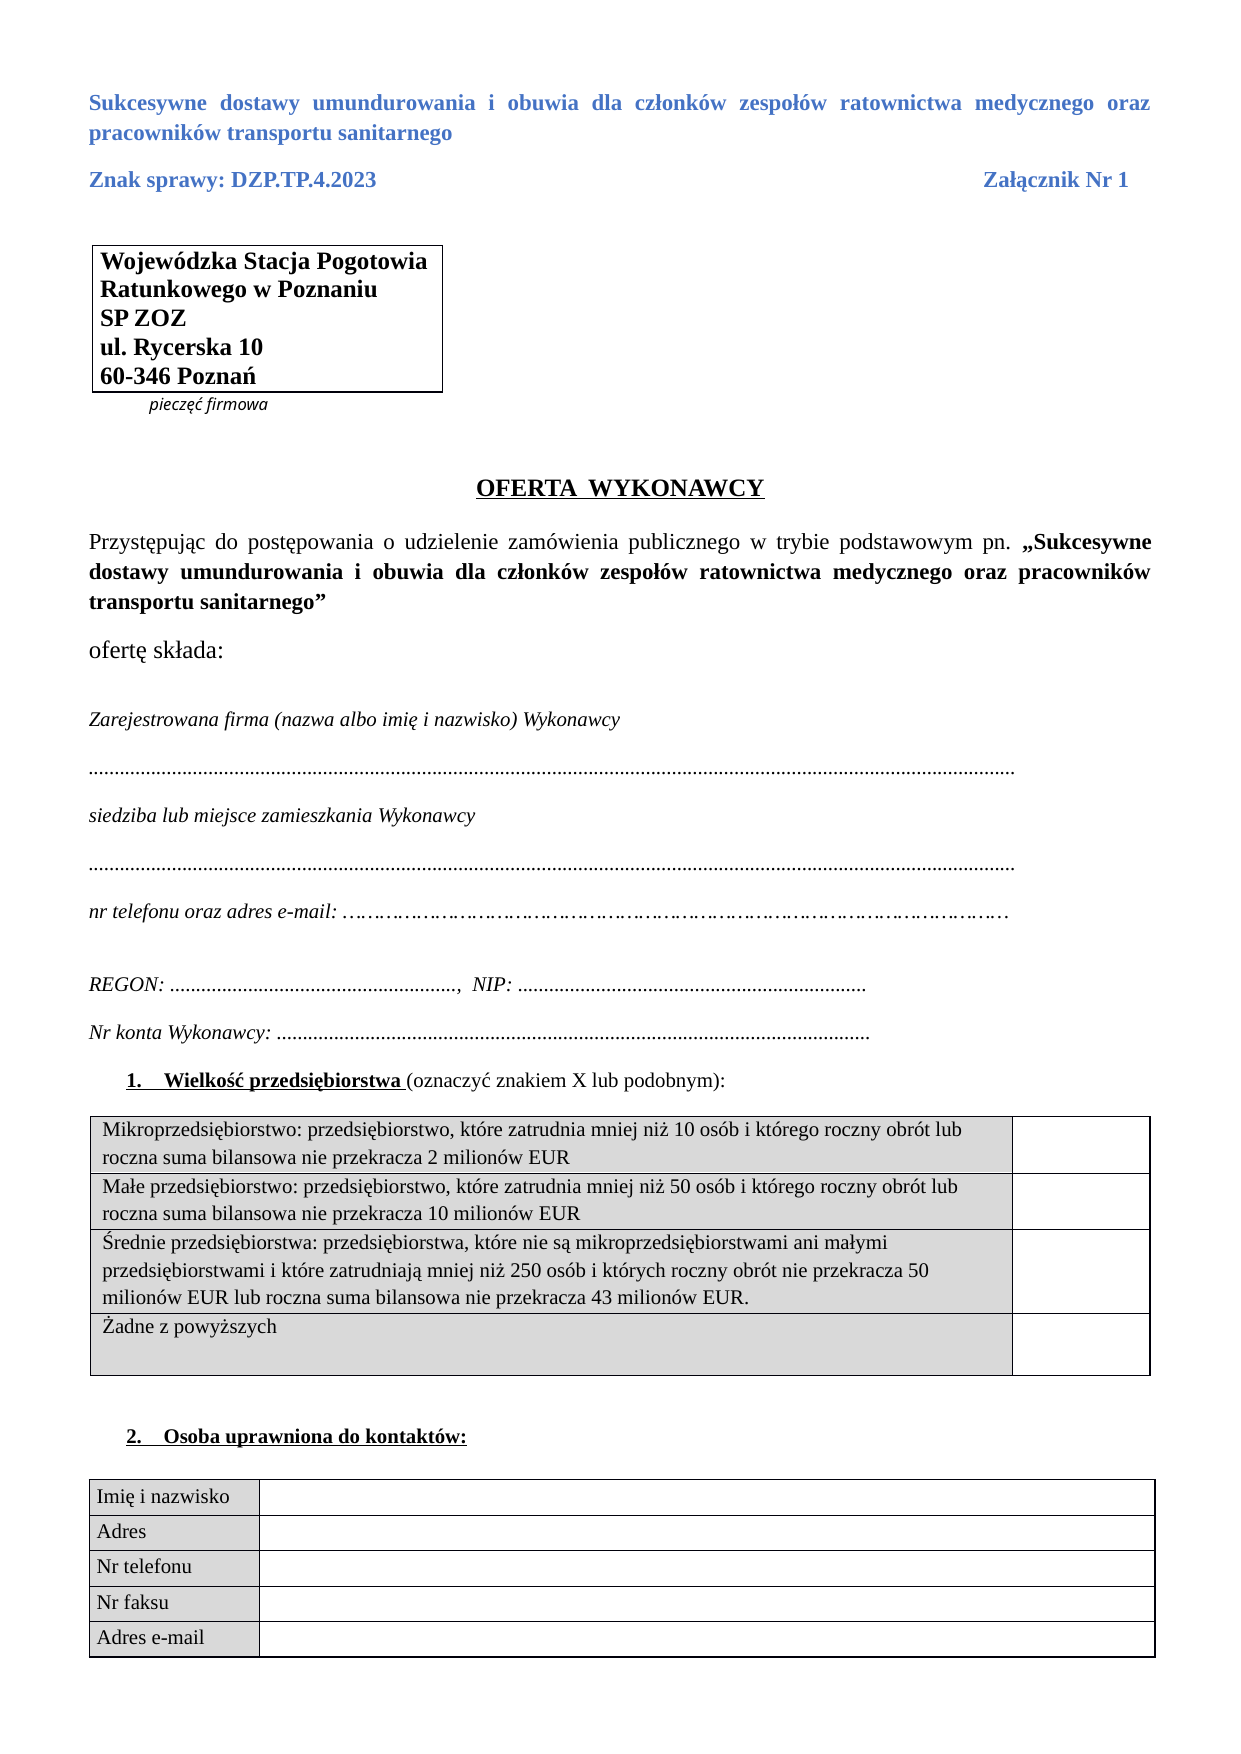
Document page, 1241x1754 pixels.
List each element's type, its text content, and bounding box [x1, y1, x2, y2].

text ofertę składa: [88, 635, 1152, 664]
table_cell Nr telefonu [90, 1551, 259, 1586]
table_cell Średnie przedsiębiorstwa: przedsiębiorstwa, które nie są mikroprzedsiębiorstwami ani małymi przedsiębiorstwami i które zatrudniają mniej niż 250 osób i których roczny obrót nie przekracza 50 milionów EUR lub roczna suma bilansowa nie przekracza 43 milionów EUR. [91, 1230, 1012, 1313]
table_cell Małe przedsiębiorstwo: przedsiębiorstwo, które zatrudnia mniej niż 50 osób i którego roczny obrót lub roczna suma bilansowa nie przekracza 10 milionów EUR [91, 1174, 1012, 1229]
table_header Wojewódzka Stacja Pogotowia Ratunkowego w Poznaniu SP ZOZ ul. Rycerska 10 60-346 Poznań [93, 246, 442, 391]
table_cell Adres [90, 1516, 259, 1550]
table_header Mikroprzedsiębiorstwo: przedsiębiorstwo, które zatrudnia mniej niż 10 osób i którego roczny obrót lub roczna suma bilansowa nie przekracza 2 milionów EUR [91, 1117, 1012, 1172]
table_cell [1013, 1174, 1149, 1229]
text OFERTA WYKONAWCY [88, 473, 1152, 501]
table_header [260, 1480, 1154, 1515]
text .................................................................................................................................................................................. [88, 755, 1152, 779]
table_header Imię i nazwisko [90, 1480, 259, 1515]
list Osoba uprawniona do kontaktów: [126, 1424, 1152, 1448]
table_cell [260, 1516, 1154, 1550]
text Nr konta Wykonawcy: .................................................................................................................. [88, 1020, 1152, 1044]
table_cell [260, 1587, 1154, 1621]
table_cell [260, 1551, 1154, 1586]
text siedziba lub miejsce zamieszkania Wykonawcy [88, 803, 1152, 827]
text Zarejestrowana firma (nazwa albo imię i nazwisko) Wykonawcy [88, 707, 1152, 731]
table_cell [1013, 1230, 1149, 1313]
text nr telefonu oraz adres e-mail: ……………………………………………………………………………………………… [88, 899, 1152, 923]
table_cell [260, 1622, 1154, 1656]
table_header [1013, 1117, 1149, 1172]
table_cell [1013, 1314, 1149, 1375]
text Przystępując do postępowania o udzielenie zamówienia publicznego w trybie podstawowym pn. „Sukcesywne dostawy umundurowania i obuwia dla członków zespołów ratownictwa medycznego oraz pracowników transportu sanitarnego” [88, 528, 1152, 614]
table_cell Adres e-mail [90, 1622, 259, 1656]
table_cell Żadne z powyższych [91, 1314, 1012, 1375]
text .................................................................................................................................................................................. [88, 851, 1152, 875]
text pieczęć firmowa [88, 392, 1152, 415]
table_cell Nr faksu [90, 1587, 259, 1621]
text REGON: ......................................................., NIP: ................................................................... [88, 972, 1152, 996]
list Wielkość przedsiębiorstwa (oznaczyć znakiem X lub podobnym): [126, 1068, 1152, 1092]
